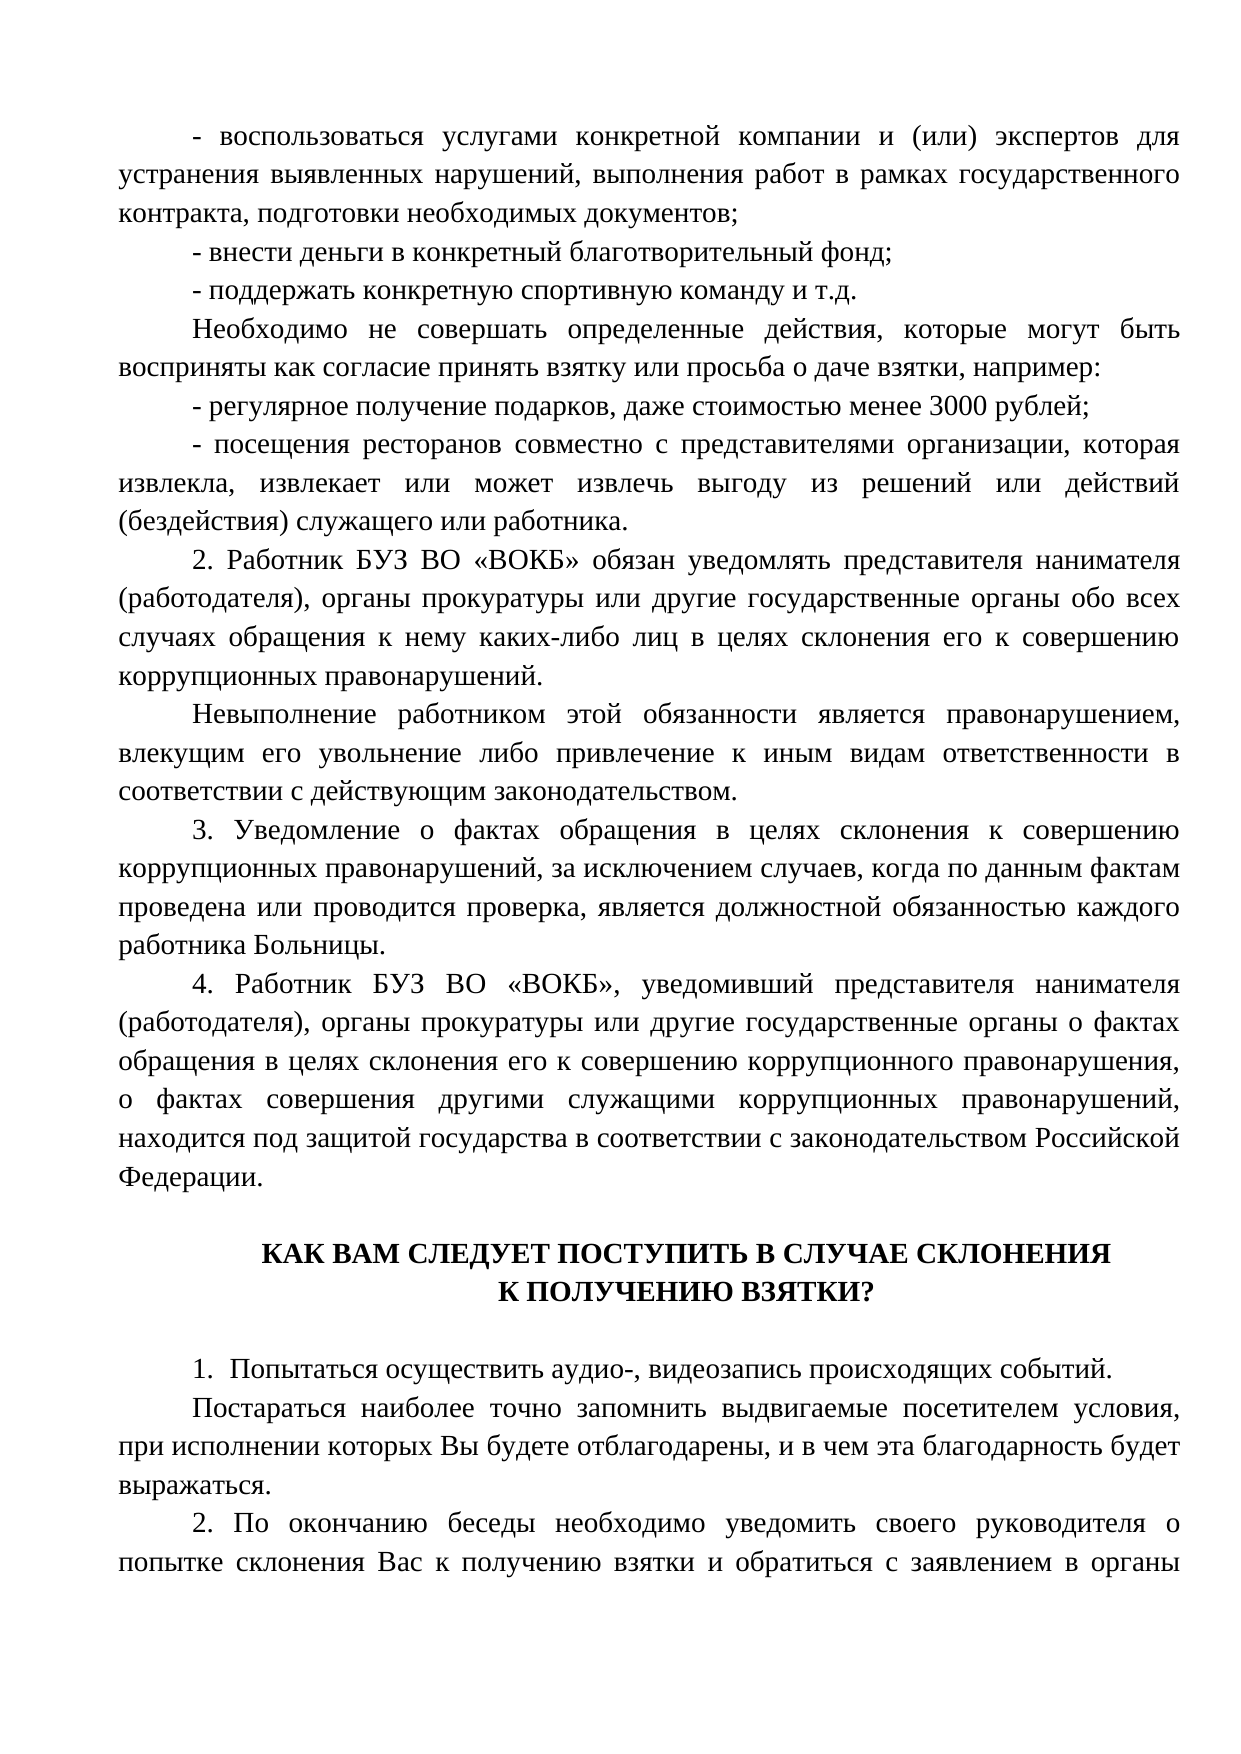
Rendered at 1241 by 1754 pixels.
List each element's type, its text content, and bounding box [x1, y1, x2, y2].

text - посещения ресторанов совместно с представителями организации, которая извлекла, извлекает или может извлечь выгоду из решений или действий (бездействия) служащего или работника. [118, 426, 1181, 537]
text - поддержать конкретную спортивную команду и т.д. [118, 272, 1181, 306]
text КАК ВАМ СЛЕДУЕТ ПОСТУПИТЬ В СЛУЧАЕ СКЛОНЕНИЯ [118, 1236, 1181, 1269]
text К ПОЛУЧЕНИЮ ВЗЯТКИ? [118, 1274, 1181, 1308]
text - воспользоваться услугами конкретной компании и (или) экспертов для устранения выявленных нарушений, выполнения работ в рамках государственного контракта, подготовки необходимых документов; [118, 118, 1181, 229]
text Постараться наиболее точно запомнить выдвигаемые посетителем условия, при исполнении которых Вы будете отблагодарены, и в чем эта благодарность будет выражаться. [118, 1390, 1181, 1501]
list Попытаться осуществить аудио-, видеозапись происходящих событий. [192, 1351, 1181, 1385]
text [118, 1506, 1181, 1578]
text - регулярное получение подарков, даже стоимостью менее 3000 рублей; [118, 388, 1181, 421]
text 4. Работник БУЗ ВО «ВОКБ», уведомивший представителя нанимателя (работодателя), органы прокуратуры или другие государственные органы о фактах обращения в целях склонения его к совершению коррупционного правонарушения, о фактах совершения другими служащими коррупционных правонарушений, находится под защитой государства в соответствии с законодательством Российской Федерации. [118, 966, 1181, 1192]
text - внести деньги в конкретный благотворительный фонд; [118, 234, 1181, 267]
text Необходимо не совершать определенные действия, которые могут быть восприняты как согласие принять взятку или просьба о даче взятки, например: [118, 311, 1181, 383]
text Невыполнение работником этой обязанности является правонарушением, влекущим его увольнение либо привлечение к иным видам ответственности в соответствии с действующим законодательством. [118, 696, 1181, 807]
text 2. Работник БУЗ ВО «ВОКБ» обязан уведомлять представителя нанимателя (работодателя), органы прокуратуры или другие государственные органы обо всех случаях обращения к нему каких-либо лиц в целях склонения его к совершению коррупционных правонарушений. [118, 542, 1181, 691]
text 3. Уведомление о фактах обращения в целях склонения к совершению коррупционных правонарушений, за исключением случаев, когда по данным фактам проведена или проводится проверка, является должностной обязанностью каждого работника Больницы. [118, 812, 1181, 961]
